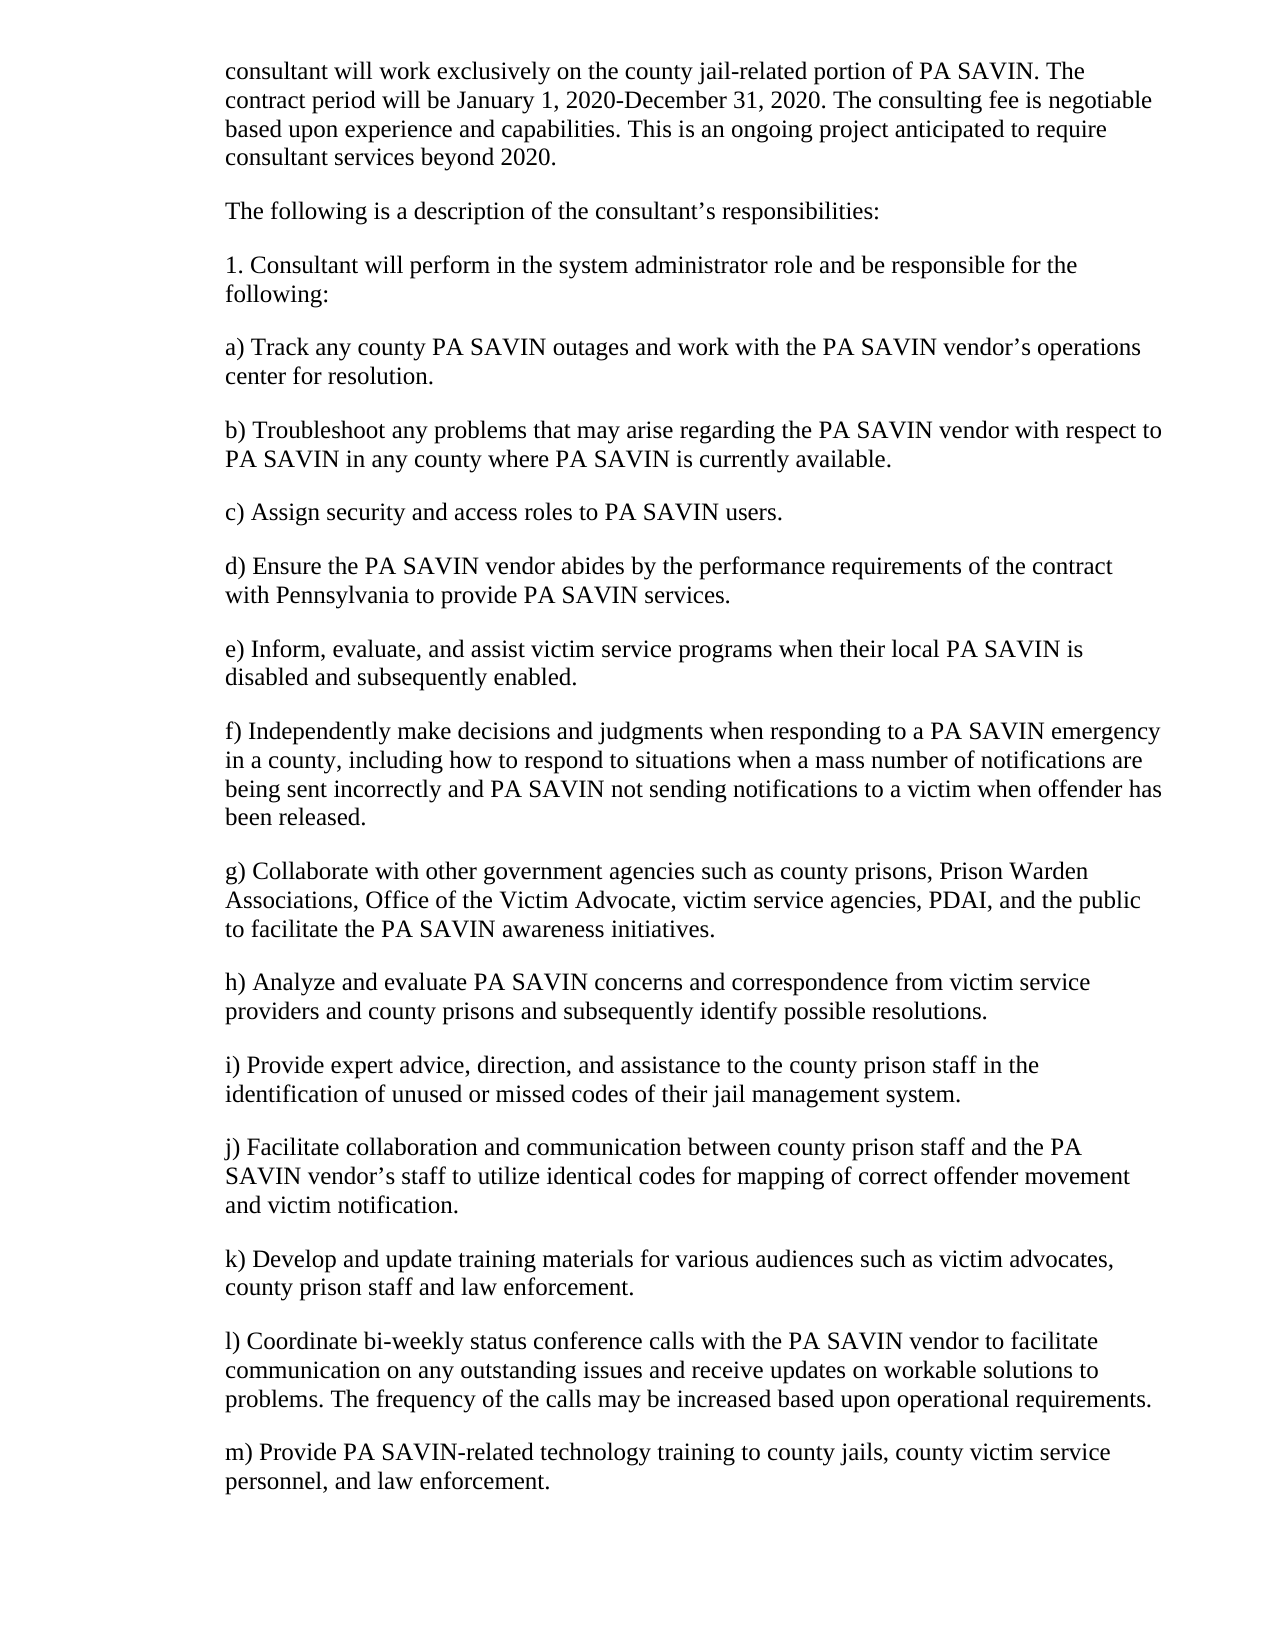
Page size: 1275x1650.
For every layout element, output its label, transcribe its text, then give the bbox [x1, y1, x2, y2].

text g) Collaborate with other government agencies such as county prisons, Prison Warden Associations, Office of the Victim Advocate, victim service agencies, PDAI, and the public to facilitate the PA SAVIN awareness initiatives. [225, 856, 1162, 942]
text k) Develop and update training materials for various audiences such as victim advocates, county prison staff and law enforcement. [225, 1244, 1162, 1301]
text j) Facilitate collaboration and communication between county prison staff and the PA SAVIN vendor’s staff to utilize identical codes for mapping of correct offender movement and victim notification. [225, 1132, 1162, 1219]
text m) Provide PA SAVIN-related technology training to county jails, county victim service personnel, and law enforcement. [225, 1437, 1162, 1495]
text i) Provide expert advice, direction, and assistance to the county prison staff in the identification of unused or missed codes of their jail management system. [225, 1050, 1162, 1107]
text h) Analyze and evaluate PA SAVIN concerns and correspondence from victim service providers and county prisons and subsequently identify possible resolutions. [225, 967, 1162, 1025]
text d) Ensure the PA SAVIN vendor abides by the performance requirements of the contract with Pennsylvania to provide PA SAVIN services. [225, 551, 1162, 609]
text b) Troubleshoot any problems that may arise regarding the PA SAVIN vendor with respect to PA SAVIN in any county where PA SAVIN is currently available. [225, 415, 1162, 472]
text The following is a description of the consultant’s responsibilities: [225, 196, 1162, 225]
text c) Assign security and access roles to PA SAVIN users. [225, 497, 1162, 526]
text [225, 56, 1162, 171]
text l) Coordinate bi-weekly status conference calls with the PA SAVIN vendor to facilitate communication on any outstanding issues and receive updates on workable solutions to problems. The frequency of the calls may be increased based upon operational requirements. [225, 1326, 1162, 1412]
text a) Track any county PA SAVIN outages and work with the PA SAVIN vendor’s operations center for resolution. [225, 332, 1162, 390]
text e) Inform, evaluate, and assist victim service programs when their local PA SAVIN is disabled and subsequently enabled. [225, 634, 1162, 691]
text 1. Consultant will perform in the system administrator role and be responsible for the following: [225, 250, 1162, 307]
text f) Independently make decisions and judgments when responding to a PA SAVIN emergency in a county, including how to respond to situations when a mass number of notifications are being sent incorrectly and PA SAVIN not sending notifications to a victim when offender has been released. [225, 716, 1162, 831]
